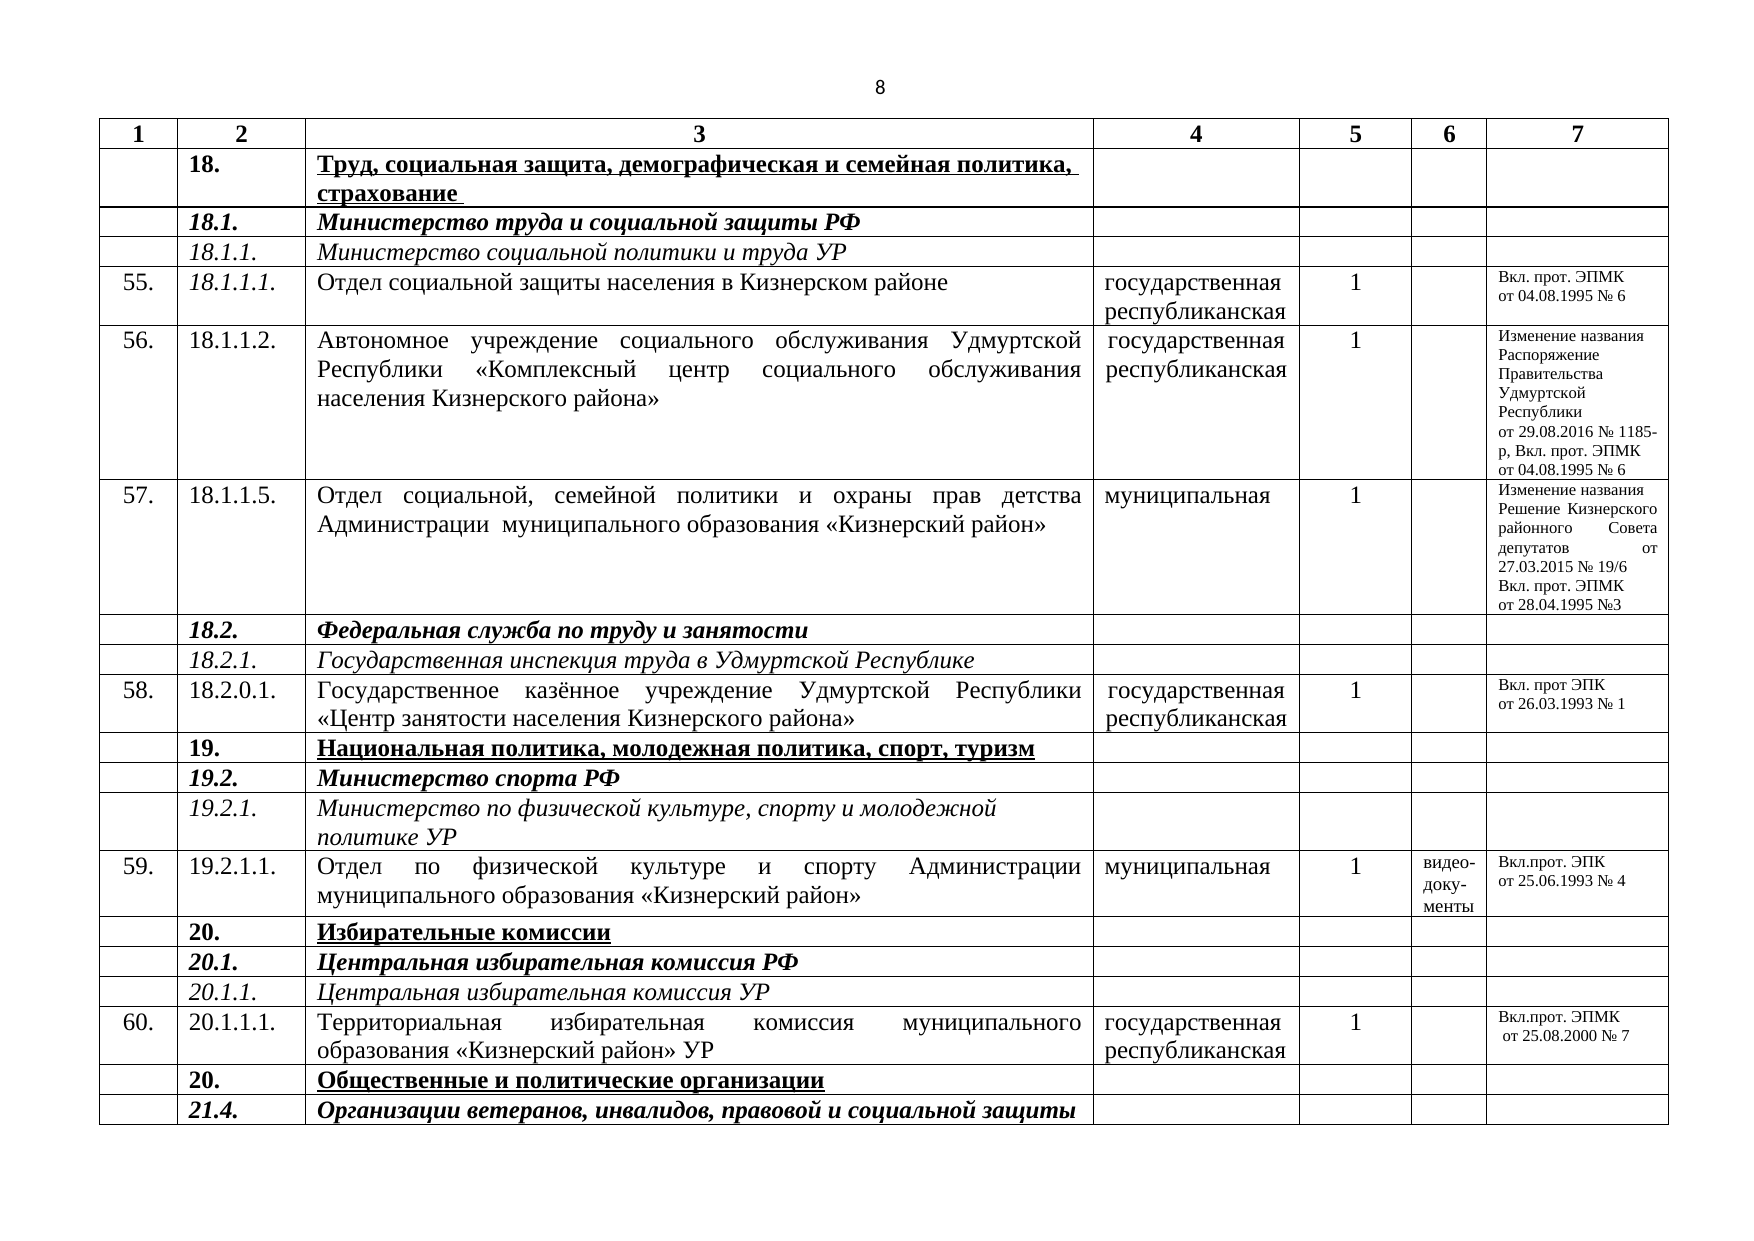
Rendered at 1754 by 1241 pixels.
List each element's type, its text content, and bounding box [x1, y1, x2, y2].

table_cell [1300, 947, 1411, 976]
table_cell Избирательные комиссии [306, 917, 1093, 946]
table_cell [100, 763, 177, 792]
table_cell 5 [1300, 119, 1411, 148]
table_cell [100, 208, 177, 236]
table_cell [100, 977, 177, 1006]
table_cell 19.2.1.1. [178, 851, 305, 916]
table_cell Государственное казённое учреждение Удмуртской Республики «Центр занятости населения Кизнерского района» [306, 675, 1093, 732]
table_cell [1094, 645, 1299, 674]
table_cell 7 [1487, 119, 1668, 148]
table_cell [1094, 615, 1299, 644]
table_cell 18.1. [178, 208, 305, 236]
table_cell 18.1.1.5. [178, 480, 305, 614]
table_cell [100, 615, 177, 644]
table_cell [1300, 237, 1411, 266]
table_cell 1 [1300, 326, 1411, 479]
table_cell 1 [1300, 1007, 1411, 1064]
table_cell 1 [1300, 480, 1411, 614]
table_cell [1094, 793, 1299, 850]
table_cell Организации ветеранов, инвалидов, правовой и социальной защиты [306, 1095, 1093, 1124]
table_cell [1094, 977, 1299, 1006]
table_cell Вкл.прот. ЭПК от 25.06.1993 № 4 [1487, 851, 1668, 916]
table_cell [100, 1095, 177, 1124]
table_cell видео-доку-менты [1412, 851, 1486, 916]
table_cell государственная республиканская [1094, 267, 1299, 324]
table_cell 19. [178, 733, 305, 762]
table_cell [1300, 615, 1411, 644]
table_cell [100, 1065, 177, 1094]
table_cell Федеральная служба по труду и занятости [306, 615, 1093, 644]
table_cell Вкл. прот. ЭПМК от 04.08.1995 № 6 [1487, 267, 1668, 324]
table_cell 1 [1300, 675, 1411, 732]
table_cell [1300, 793, 1411, 850]
table_cell [1094, 917, 1299, 946]
table_cell 20.1.1.1. [178, 1007, 305, 1064]
table_cell Общественные и политические организации [306, 1065, 1093, 1094]
table_cell [1412, 326, 1486, 479]
table_cell [1094, 208, 1299, 236]
table_cell государственная республиканская [1094, 326, 1299, 479]
table_cell [1300, 977, 1411, 1006]
table_cell государственная республиканская [1094, 675, 1299, 732]
table_cell Министерство спорта РФ [306, 763, 1093, 792]
table_cell 2 [178, 119, 305, 148]
table_cell [1412, 480, 1486, 614]
table_cell государственная республиканская [1094, 1007, 1299, 1064]
table_cell 1 [100, 119, 177, 148]
table_cell 20.1.1. [178, 977, 305, 1006]
table_cell 18.1.1. [178, 237, 305, 266]
table_cell Вкл. прот ЭПК от 26.03.1993 № 1 [1487, 675, 1668, 732]
table_cell 1 [1300, 267, 1411, 324]
table_cell [1412, 1065, 1486, 1094]
table_cell 18.2.1. [178, 645, 305, 674]
table_cell [1094, 733, 1299, 762]
table_cell Отдел по физической культуре и спорту Администрации муниципального образования «Кизнерский район» [306, 851, 1093, 916]
table_cell Государственная инспекция труда в Удмуртской Республике [306, 645, 1093, 674]
table_cell [1487, 1065, 1668, 1094]
table_cell [100, 793, 177, 850]
table_cell [100, 947, 177, 976]
table_cell 57. [100, 480, 177, 614]
table_cell [1412, 615, 1486, 644]
table_cell [1094, 947, 1299, 976]
table_cell [1412, 645, 1486, 674]
table_cell [1412, 208, 1486, 236]
table_cell 59. [100, 851, 177, 916]
table_cell [1300, 645, 1411, 674]
table_cell Центральная избирательная комиссия УР [306, 977, 1093, 1006]
table_cell [1412, 675, 1486, 732]
table_cell Национальная политика, молодежная политика, спорт, туризм [306, 733, 1093, 762]
table_cell [1487, 763, 1668, 792]
table_cell муниципальная [1094, 851, 1299, 916]
table_cell [1094, 237, 1299, 266]
table_cell [1300, 1065, 1411, 1094]
table_cell [1412, 267, 1486, 324]
table_cell [1412, 917, 1486, 946]
table_cell 55. [100, 267, 177, 324]
table_cell Автономное учреждение социального обслуживания Удмуртской Республики «Комплексный центр социального обслуживания населения Кизнерского района» [306, 326, 1093, 479]
table_cell [1487, 947, 1668, 976]
table_cell [1300, 763, 1411, 792]
table_cell [1487, 237, 1668, 266]
table_cell Вкл.прот. ЭПМК от 25.08.2000 № 7 [1487, 1007, 1668, 1064]
table_cell [1300, 149, 1411, 206]
table_cell Изменение названия Распоряжение Правительства Удмуртской Республики от 29.08.2016 № 1185-р, Вкл. прот. ЭПМК от 04.08.1995 № 6 [1487, 326, 1668, 479]
table_cell [1412, 977, 1486, 1006]
table_cell [100, 733, 177, 762]
table_cell 20.1. [178, 947, 305, 976]
table_cell [100, 149, 177, 206]
table_cell 18.2.0.1. [178, 675, 305, 732]
table_cell [1094, 149, 1299, 206]
table_cell 56. [100, 326, 177, 479]
table_cell 18.1.1.1. [178, 267, 305, 324]
table_cell [1094, 1095, 1299, 1124]
table_cell [1094, 1065, 1299, 1094]
table_cell Труд, социальная защита, демографическая и семейная политика, страхование [306, 149, 1093, 206]
table_cell [1412, 1095, 1486, 1124]
table_cell [1412, 947, 1486, 976]
table_cell [1487, 793, 1668, 850]
table_cell [1412, 733, 1486, 762]
table_cell Отдел социальной защиты населения в Кизнерском районе [306, 267, 1093, 324]
table_cell [1094, 763, 1299, 792]
table_cell 1 [1300, 851, 1411, 916]
table_cell 21.4. [178, 1095, 305, 1124]
table_cell [1487, 733, 1668, 762]
table_cell [1300, 1095, 1411, 1124]
table_cell [1300, 917, 1411, 946]
table_cell Министерство труда и социальной защиты РФ [306, 208, 1093, 236]
table_cell 58. [100, 675, 177, 732]
table_cell 4 [1094, 119, 1299, 148]
table_cell Министерство по физической культуре, спорту и молодежной политике УР [306, 793, 1093, 850]
table_cell Изменение названия Решение Кизнерского районного Совета депутатов от 27.03.2015 № 19/6 Вкл. прот. ЭПМК от 28.04.1995 №3 [1487, 480, 1668, 614]
table_cell [1412, 237, 1486, 266]
table_cell 19.2. [178, 763, 305, 792]
table_cell 6 [1412, 119, 1486, 148]
table_cell Центральная избирательная комиссия РФ [306, 947, 1093, 976]
table_cell Территориальная избирательная комиссия муниципального образования «Кизнерский район» УР [306, 1007, 1093, 1064]
table_cell [1487, 917, 1668, 946]
table_cell 60. [100, 1007, 177, 1064]
table_cell [1300, 208, 1411, 236]
table_cell 18.2. [178, 615, 305, 644]
table_cell [1487, 615, 1668, 644]
table_cell Министерство социальной политики и труда УР [306, 237, 1093, 266]
table_cell [1487, 208, 1668, 236]
table_cell [1412, 149, 1486, 206]
table_cell 20. [178, 1065, 305, 1094]
table_cell 20. [178, 917, 305, 946]
table_cell [1487, 149, 1668, 206]
table_cell [1487, 977, 1668, 1006]
table_cell 19.2.1. [178, 793, 305, 850]
table_cell [100, 645, 177, 674]
table_cell 18.1.1.2. [178, 326, 305, 479]
table_cell 3 [306, 119, 1093, 148]
table_cell 18. [178, 149, 305, 206]
table_cell [1412, 1007, 1486, 1064]
table_cell [100, 237, 177, 266]
table_cell [100, 917, 177, 946]
table_cell Отдел социальной, семейной политики и охраны прав детства Администрации муниципального образования «Кизнерский район» [306, 480, 1093, 614]
table_cell [1487, 645, 1668, 674]
table_cell [1412, 793, 1486, 850]
table_cell [1412, 763, 1486, 792]
table_cell [1300, 733, 1411, 762]
table_cell [1487, 1095, 1668, 1124]
table_cell муниципальная [1094, 480, 1299, 614]
